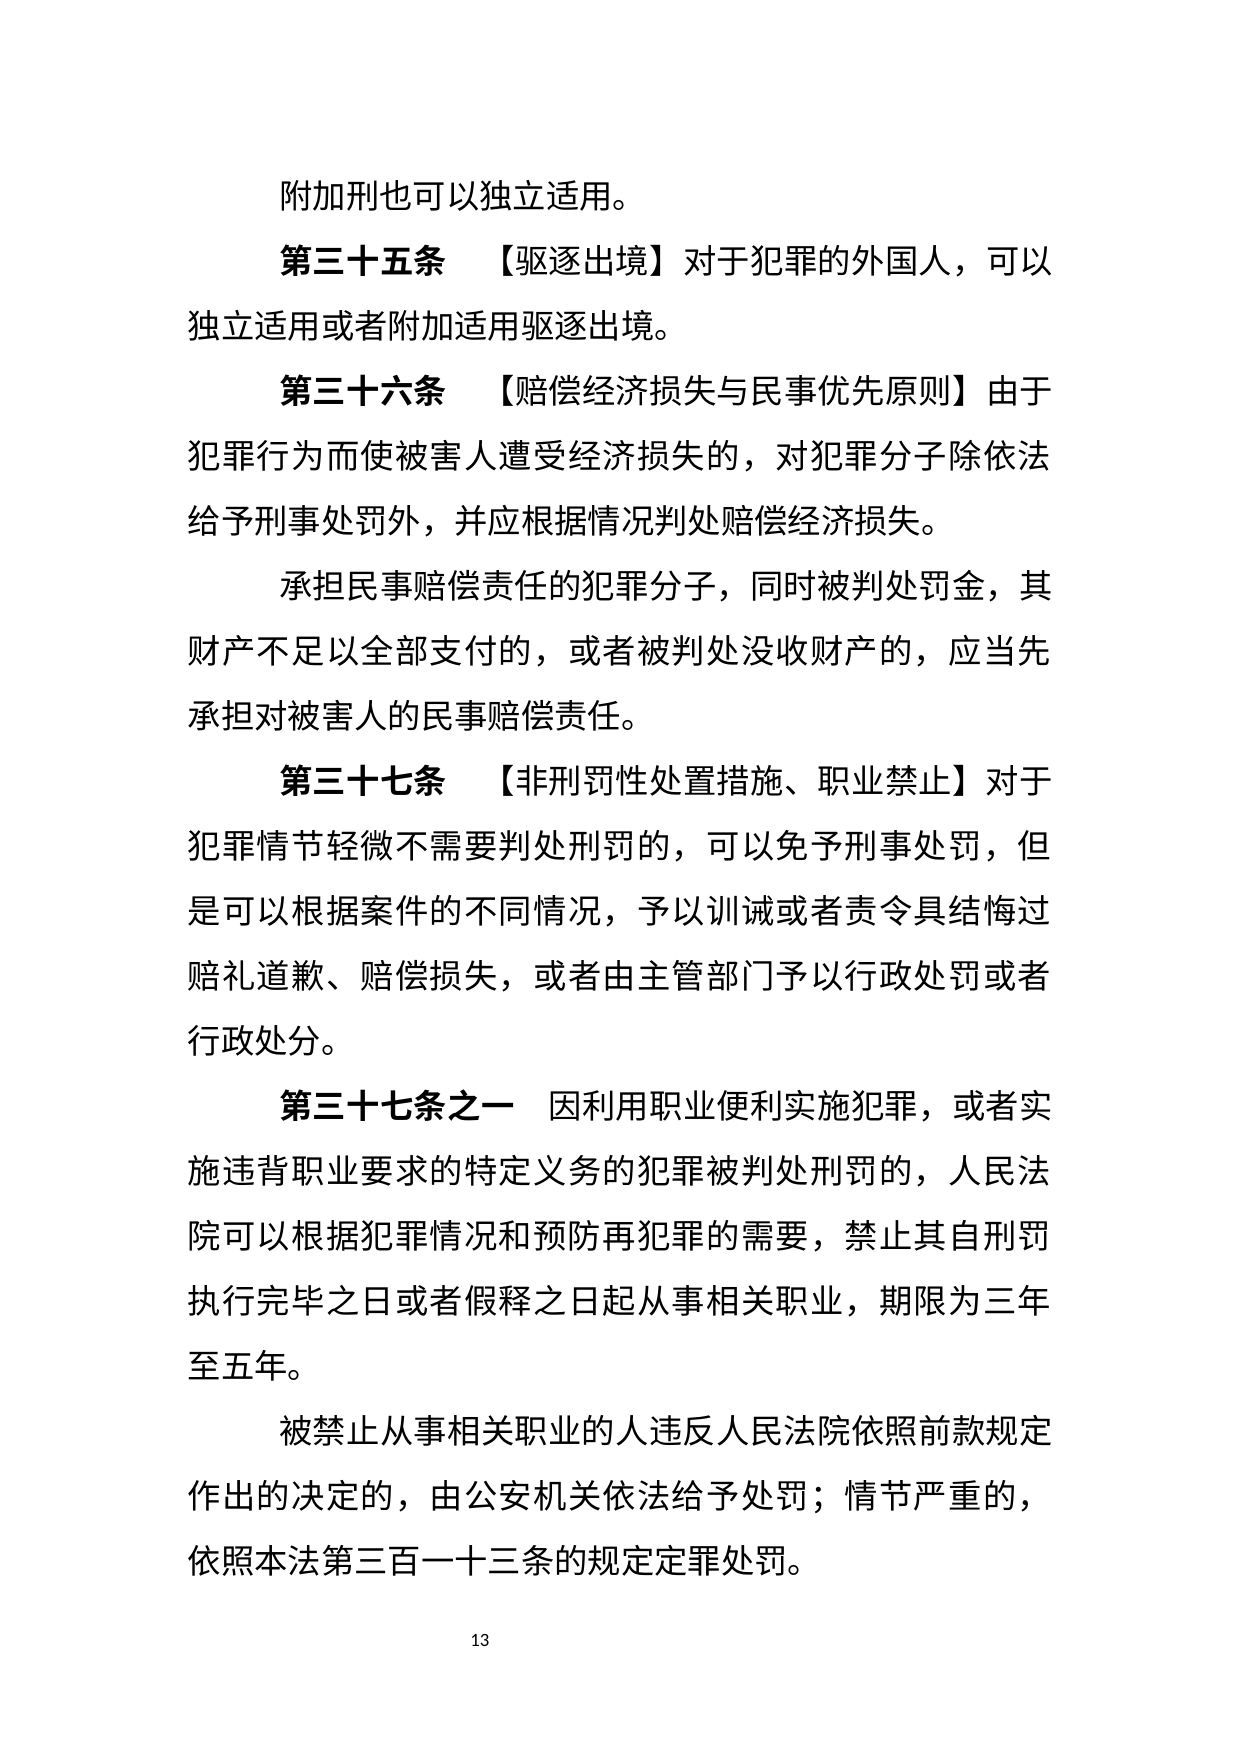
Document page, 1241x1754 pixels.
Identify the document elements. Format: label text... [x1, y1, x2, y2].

text 承担民事赔偿责任的犯罪分子，同时被判处罚金，其财产不足以全部支付的，或者被判处没收财产的，应当先承担对被害人的民事赔偿责任。 [187, 552, 1053, 747]
text 第三十七条之一 因利用职业便利实施犯罪，或者实施违背职业要求的特定义务的犯罪被判处刑罚的，人民法院可以根据犯罪情况和预防再犯罪的需要，禁止其自刑罚执行完毕之日或者假释之日起从事相关职业，期限为三年至五年。 [187, 1072, 1053, 1397]
text 第三十五条 【驱逐出境】对于犯罪的外国人，可以独立适用或者附加适用驱逐出境。 [187, 227, 1053, 357]
text 附加刑也可以独立适用。 [187, 162, 1053, 227]
text 第三十七条 【非刑罚性处置措施、职业禁止】对于犯罪情节轻微不需要判处刑罚的，可以免予刑事处罚，但是可以根据案件的不同情况，予以训诫或者责令具结悔过、赔礼道歉、赔偿损失，或者由主管部门予以行政处罚或者行政处分。 [187, 747, 1053, 1072]
text 第三十六条 【赔偿经济损失与民事优先原则】由于犯罪行为而使被害人遭受经济损失的，对犯罪分子除依法给予刑事处罚外，并应根据情况判处赔偿经济损失。 [187, 357, 1053, 552]
text 被禁止从事相关职业的人违反人民法院依照前款规定作出的决定的，由公安机关依法给予处罚；情节严重的，依照本法第三百一十三条的规定定罪处罚。 [187, 1397, 1053, 1592]
